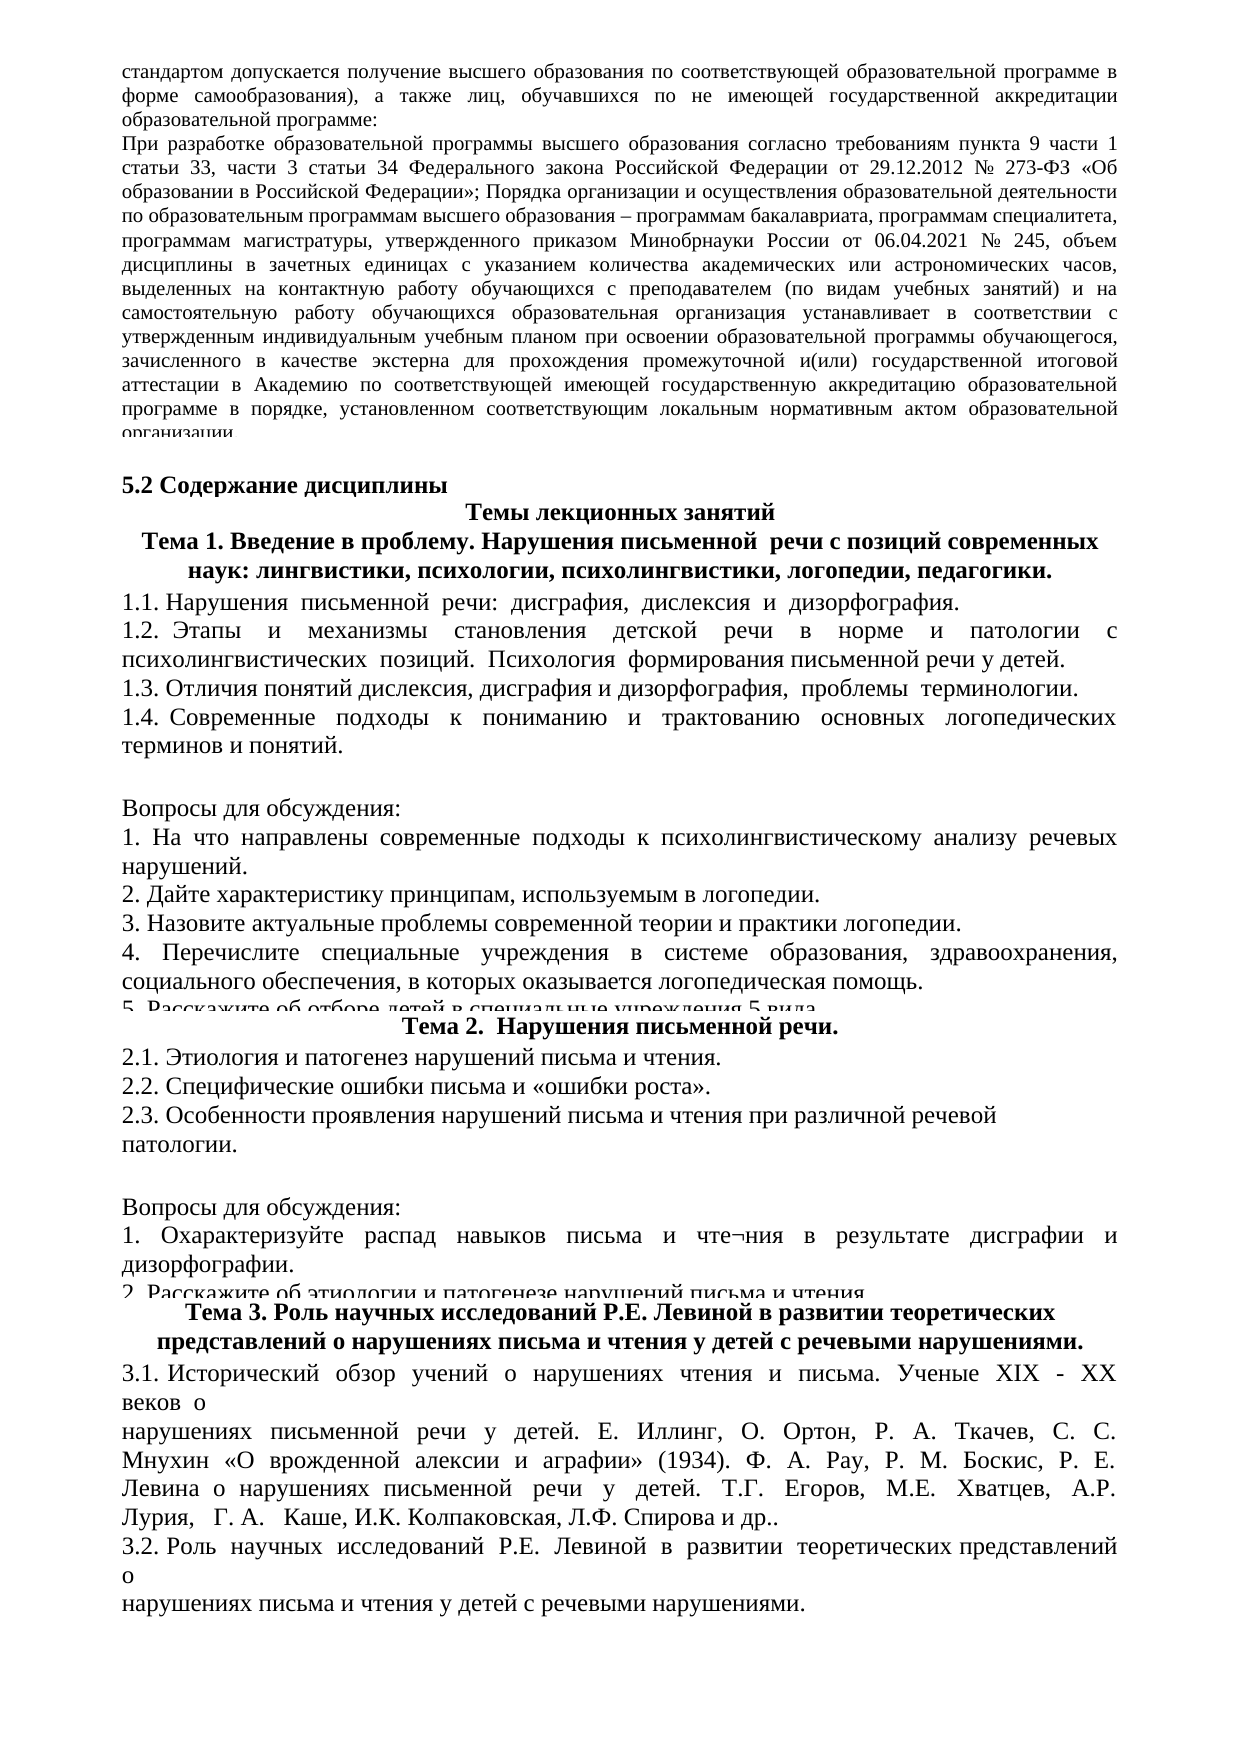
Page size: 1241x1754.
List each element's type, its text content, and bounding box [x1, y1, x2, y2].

table_cell Тема 2. Нарушения письменной речи. [118, 1011, 1122, 1042]
table_cell Тема 1. Введение в проблему. Нарушения письменной речи с позиций современных наук: лингвистики, психологии, психолингвистики, логопедии, педагогики. [118, 526, 1122, 587]
table_cell Темы лекционных занятий [118, 497, 1122, 526]
table_cell 1.1. Нарушения письменной речи: дисграфия, дислексия и дизорфография. 1.2. Этапы и механизмы становления детской речи в норме и патологии с психолингвистических позиций. Психология формирования письменной речи у детей. 1.3. Отличия понятий дислексия, дисграфия и дизорфография, проблемы терминологии. 1.4. Современные подходы к пониманию и трактованию основных логопедических терминов и понятий. Вопросы для обсуждения: 1. На что направлены современные подходы к психолингвистическому анализу речевых нарушений. 2. Дайте характеристику принципам, используемым в логопедии. 3. Назовите актуальные проблемы современной теории и практики логопедии. 4. Перечислите специальные учреждения в системе образования, здравоохранения, социального обеспечения, в которых оказывается логопедическая помощь. 5. Расскажите об отборе детей в специальные учреждения 5 вида. [118, 587, 1122, 1011]
table_cell Тема 3. Роль научных исследований Р.Е. Левиной в развитии теоретических представлений о нарушениях письма и чтения у детей с речевыми нарушениями. [118, 1298, 1122, 1358]
table_cell 5.2 Содержание дисциплины [118, 436, 1122, 497]
table_cell 3.1. Исторический обзор учений о нарушениях чтения и письма. Ученые XIX - XX веков о нарушениях письменной речи у детей. Е. Иллинг, О. Ортон, Р. А. Ткачев, С. С. Мнухин «О врожденной алексии и аграфии» (1934). Ф. А. Рау, Р. М. Боскис, Р. Е. Левина о нарушениях письменной речи у детей. Т.Г. Егоров, М.Е. Хватцев, А.Р. Лурия, Г. А. Каше, И.К. Колпаковская, Л.Ф. Спирова и др.. 3.2. Роль научных исследований Р.Е. Левиной в развитии теоретических представлений о нарушениях письма и чтения у детей с речевыми нарушениями. [118, 1359, 1122, 1662]
table_header стандартом допускается получение высшего образования по соответствующей образовательной программе в форме самообразования), а также лиц, обучавшихся по не имеющей государственной аккредитации образовательной программе: При разработке образовательной программы высшего образования согласно требованиям пункта 9 части 1 статьи 33, части 3 статьи 34 Федерального закона Российской Федерации от 29.12.2012 № 273-ФЗ «Об образовании в Российской Федерации»; Порядка организации и осуществления образовательной деятельности по образовательным программам высшего образования – программам бакалавриата, программам специалитета, программам магистратуры, утвержденного приказом Минобрнауки России от 06.04.2021 № 245, объем дисциплины в зачетных единицах с указанием количества академических или астрономических часов, выделенных на контактную работу обучающихся с преподавателем (по видам учебных занятий) и на самостоятельную работу обучающихся образовательная организация устанавливает в соответствии с утвержденным индивидуальным учебным планом при освоении образовательной программы обучающегося, зачисленного в качестве экстерна для прохождения промежуточной и(или) государственной итоговой аттестации в Академию по соответствующей имеющей государственную аккредитацию образовательной программе в порядке, установленном соответствующим локальным нормативным актом образовательной организации. [118, 59, 1122, 436]
table_cell 2.1. Этиология и патогенез нарушений письма и чтения. 2.2. Специфические ошибки письма и «ошибки роста». 2.3. Особенности проявления нарушений письма и чтения при различной речевой патологии. Вопросы для обсуждения: 1. Охарактеризуйте распад навыков письма и чте¬ния в результате дисграфии и дизорфографии. 2. Расскажите об этиологии и патогенезе нарушений письма и чтения. [118, 1043, 1122, 1297]
